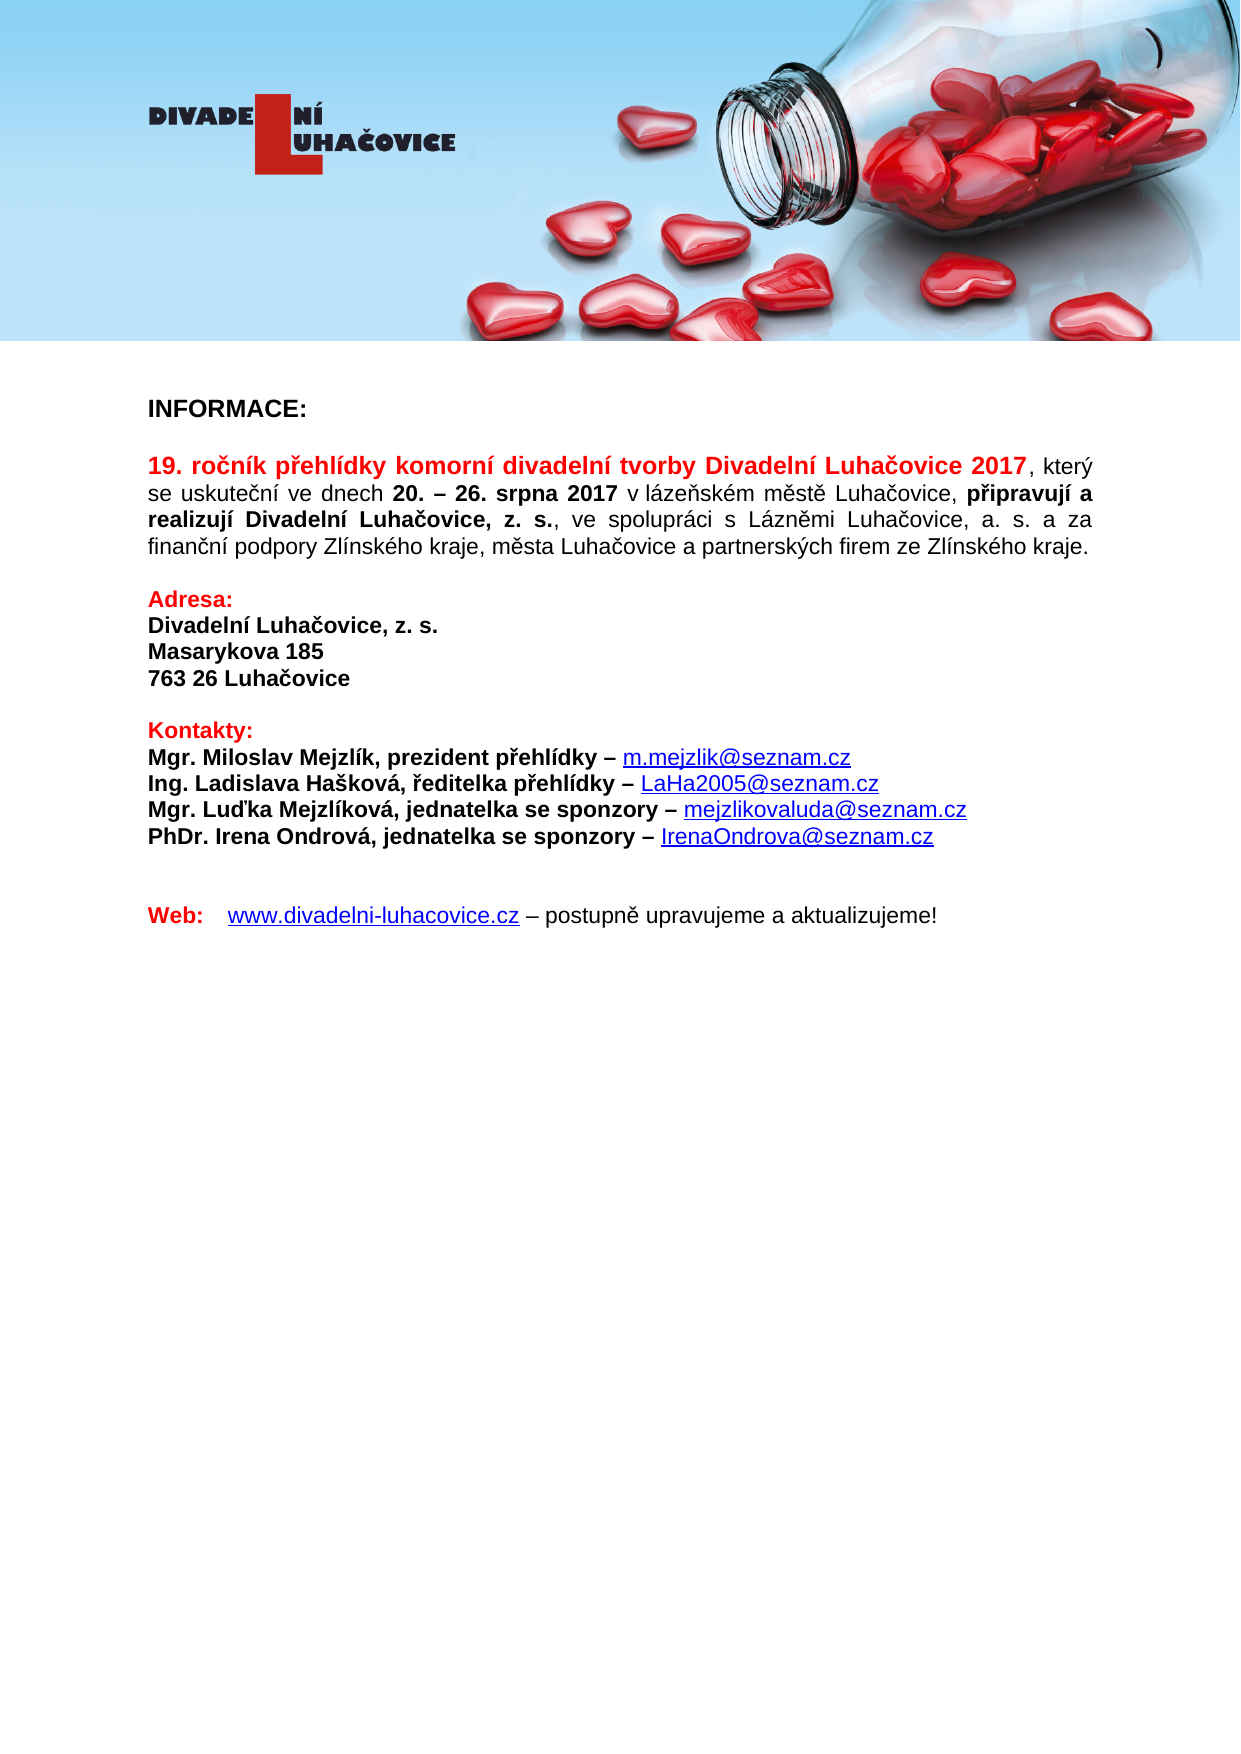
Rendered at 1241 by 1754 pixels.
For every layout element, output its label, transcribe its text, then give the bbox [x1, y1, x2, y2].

text Kontakty: [148, 717, 1093, 744]
text 19. ročník přehlídky komorní divadelní tvorby Divadelní Luhačovice 2017, který se uskuteční ve dnech 20. – 26. srpna 2017 v lázeňském městě Luhačovice, připravují a realizují Divadelní Luhačovice, z. s., ve spolupráci s Lázněmi Luhačovice, a. s. a za finanční podpory Zlínského kraje, města Luhačovice a partnerských firem ze Zlínského kraje. [148, 451, 1093, 559]
text 763 26 Luhačovice [148, 664, 1093, 691]
picture [0, 0, 1241, 341]
text PhDr. Irena Ondrová, jednatelka se sponzory – IrenaOndrova@seznam.cz [148, 823, 1093, 849]
text Divadelní Luhačovice, z. s. [148, 612, 1093, 638]
text Masarykova 185 [148, 638, 1093, 664]
text Ing. Ladislava Hašková, ředitelka přehlídky – LaHa2005@seznam.cz [148, 770, 1093, 796]
text Mgr. Miloslav Mejzlík, prezident přehlídky – m.mejzlik@seznam.cz [148, 744, 1093, 770]
text Mgr. Luďka Mejzlíková, jednatelka se sponzory – mejzlikovaluda@seznam.cz [148, 796, 1093, 823]
text Adresa: [148, 586, 1093, 612]
text Web: www.divadelni-luhacovice.cz – postupně upravujeme a aktualizujeme! [148, 902, 1093, 928]
text INFORMACE: [148, 394, 1093, 423]
